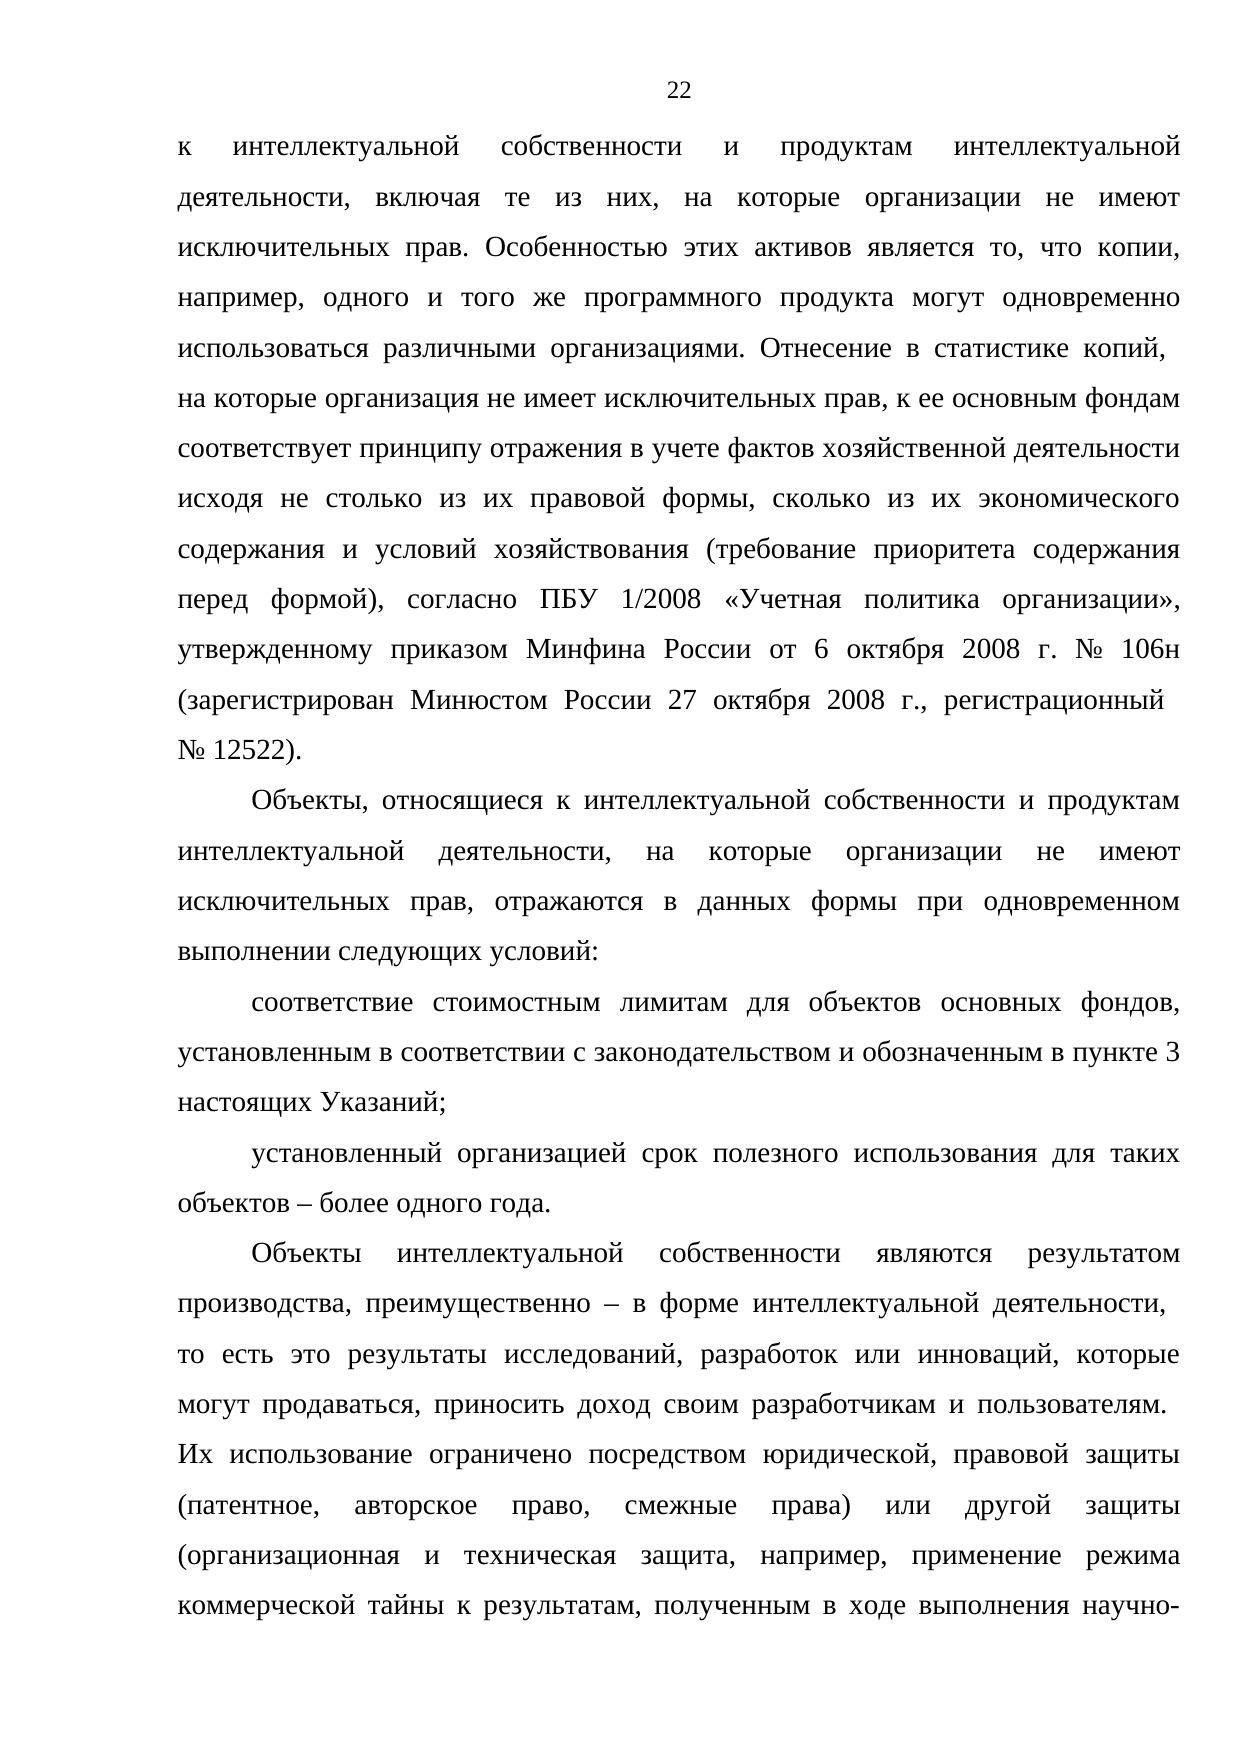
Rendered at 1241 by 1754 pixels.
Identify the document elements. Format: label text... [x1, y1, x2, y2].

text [177, 1235, 1181, 1621]
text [177, 128, 1181, 766]
text установленный организацией срок полезного использования для таких объектов – более одного года. [177, 1135, 1181, 1218]
text соответствие стоимостным лимитам для объектов основных фондов, установленным в соответствии с законодательством и обозначенным в пункте 3 настоящих Указаний; [177, 984, 1181, 1118]
text Объекты, относящиеся к интеллектуальной собственности и продуктам интеллектуальной деятельности, на которые организации не имеют исключительных прав, отражаются в данных формы при одновременном выполнении следующих условий: [177, 782, 1181, 967]
